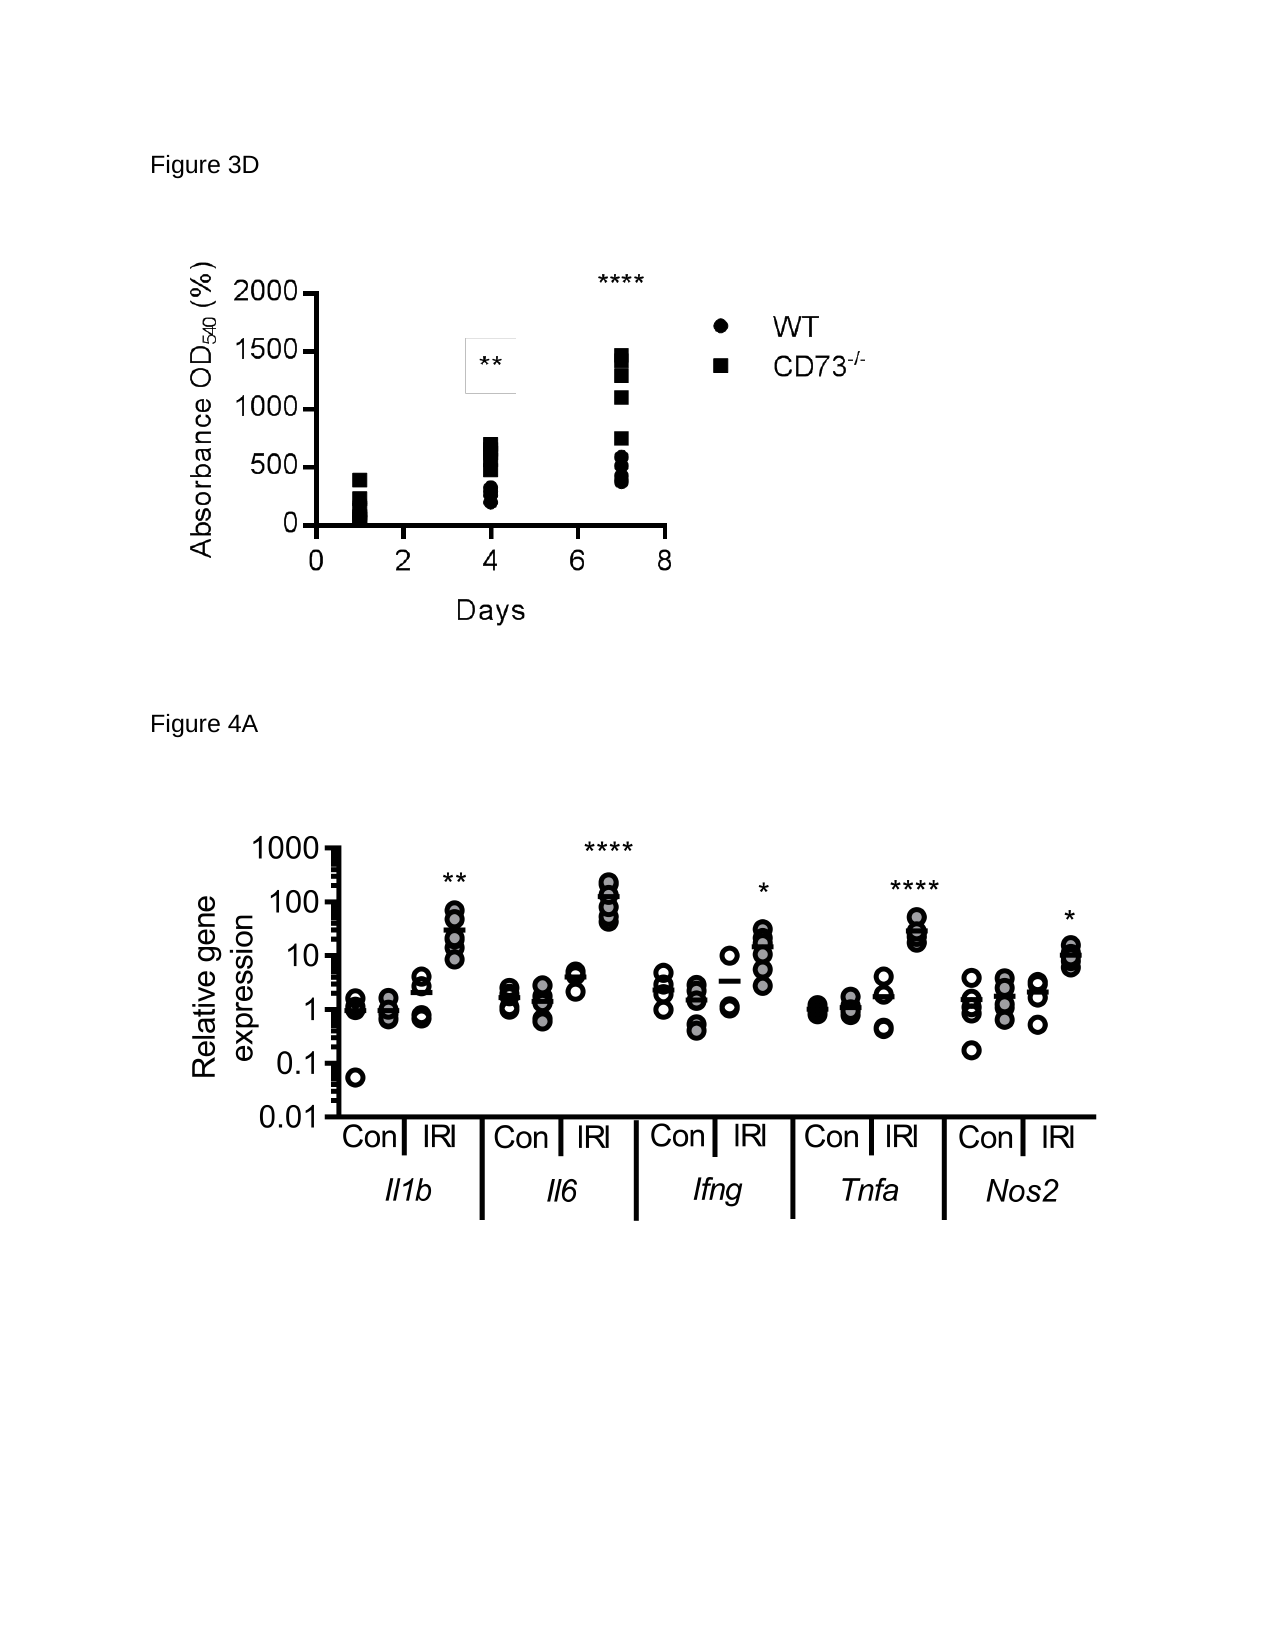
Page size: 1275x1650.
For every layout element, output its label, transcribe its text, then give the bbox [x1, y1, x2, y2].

text Figure 3D [150, 150, 1125, 179]
picture [150, 787, 1119, 1246]
picture [150, 228, 899, 660]
text Figure 4A [150, 709, 1125, 738]
